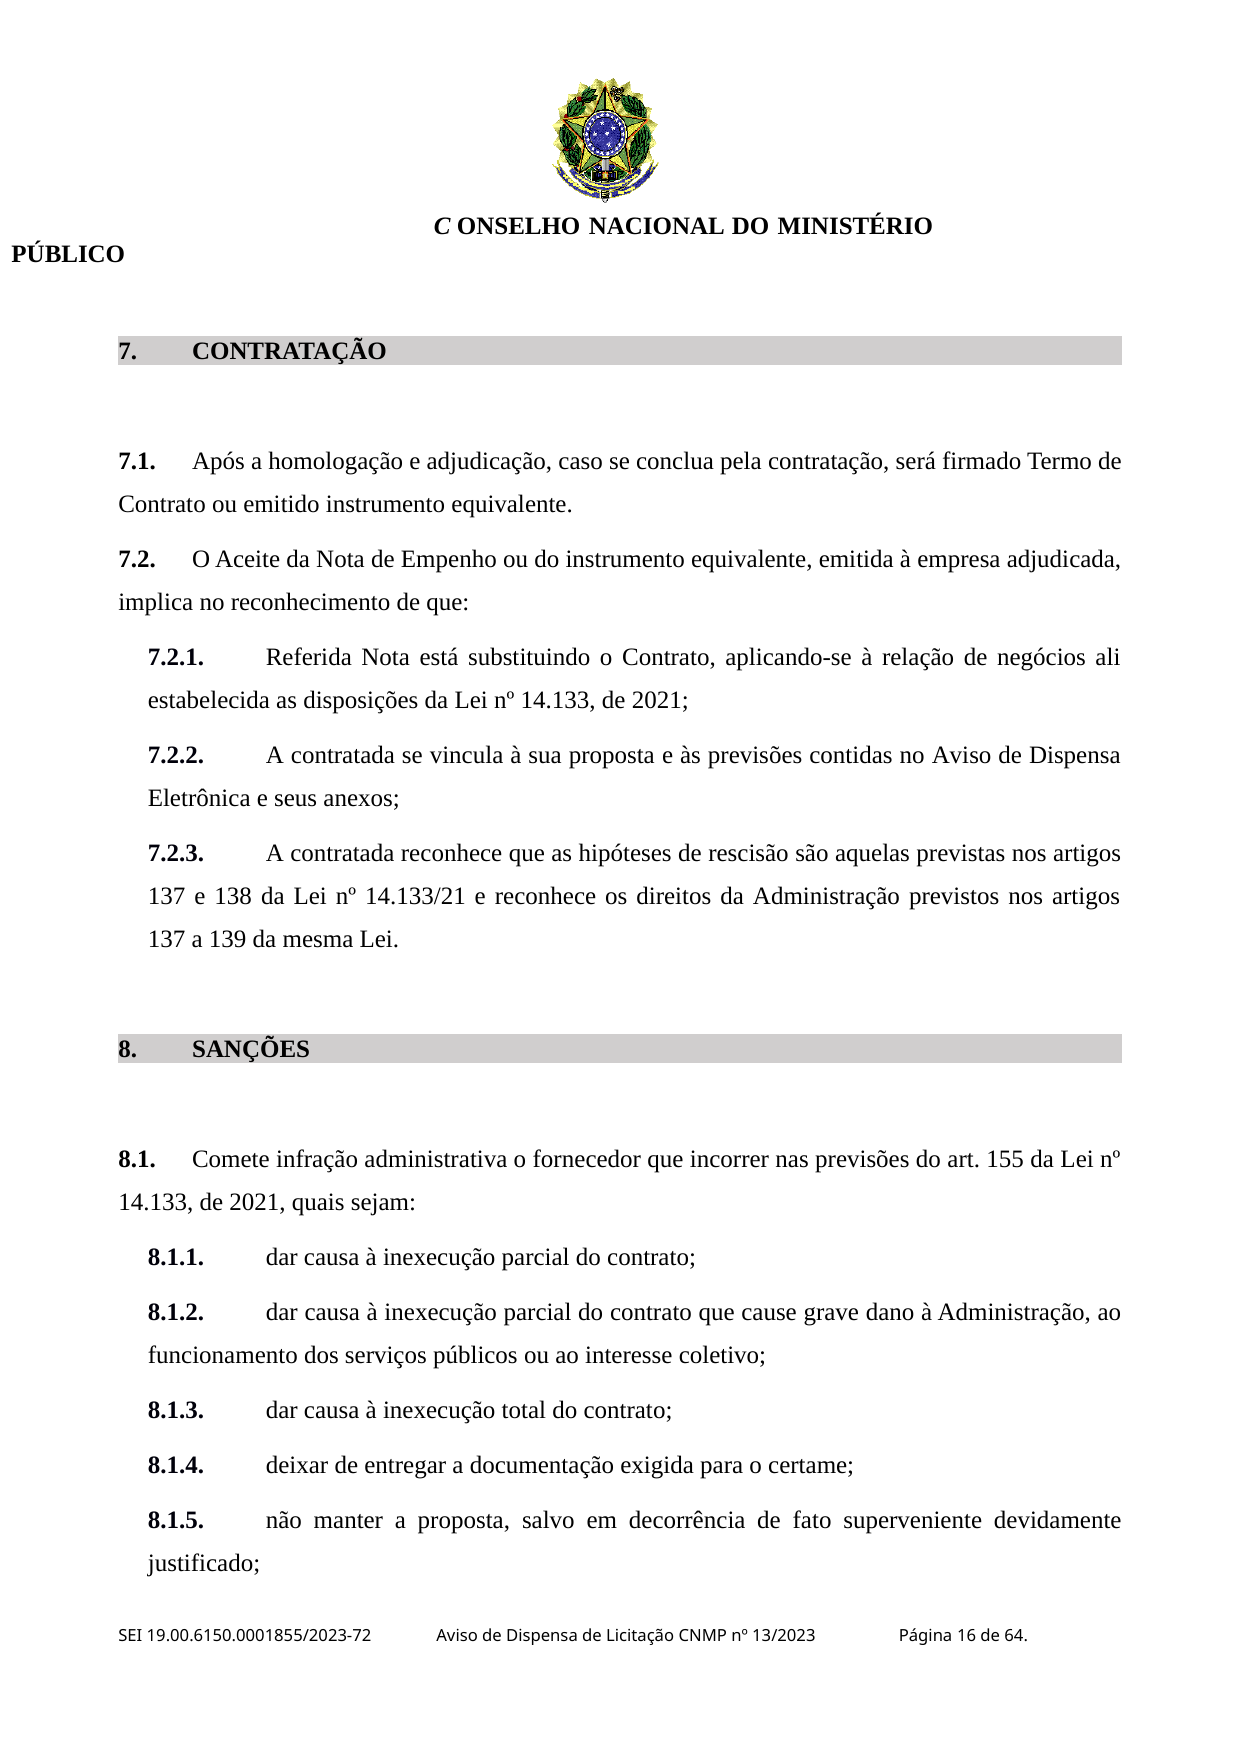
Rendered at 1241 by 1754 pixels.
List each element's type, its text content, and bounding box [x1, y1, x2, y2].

list dar causa à inexecução parcial do contrato que cause grave dano à Administração, ao funcionamento dos serviços públicos ou ao interesse coletivo; [148, 1297, 1122, 1369]
list O Aceite da Nota de Empenho ou do instrumento equivalente, emitida à empresa adjudicada, implica no reconhecimento de que: [118, 544, 1122, 616]
list Após a homologação e adjudicação, caso se conclua pela contratação, será firmado Termo de Contrato ou emitido instrumento equivalente. [118, 446, 1122, 518]
list A contratada reconhece que as hipóteses de rescisão são aquelas previstas nos artigos 137 e 138 da Lei nº 14.133/21 e reconhece os direitos da Administração previstos nos artigos 137 a 139 da mesma Lei. [148, 838, 1122, 953]
list SANÇÕES [118, 1034, 1122, 1063]
list CONTRATAÇÃO [118, 336, 1122, 365]
list dar causa à inexecução parcial do contrato; [148, 1242, 1122, 1271]
list dar causa à inexecução total do contrato; [148, 1395, 1122, 1424]
list deixar de entregar a documentação exigida para o certame; [148, 1450, 1122, 1479]
list Comete infração administrativa o fornecedor que incorrer nas previsões do art. 155 da Lei nº 14.133, de 2021, quais sejam: [118, 1144, 1122, 1216]
list não manter a proposta, salvo em decorrência de fato superveniente devidamente justificado; [148, 1505, 1122, 1577]
list Referida Nota está substituindo o Contrato, aplicando-se à relação de negócios ali estabelecida as disposições da Lei nº 14.133, de 2021; [148, 642, 1122, 714]
list A contratada se vincula à sua proposta e às previsões contidas no Aviso de Dispensa Eletrônica e seus anexos; [148, 740, 1122, 812]
picture [547, 73, 662, 206]
